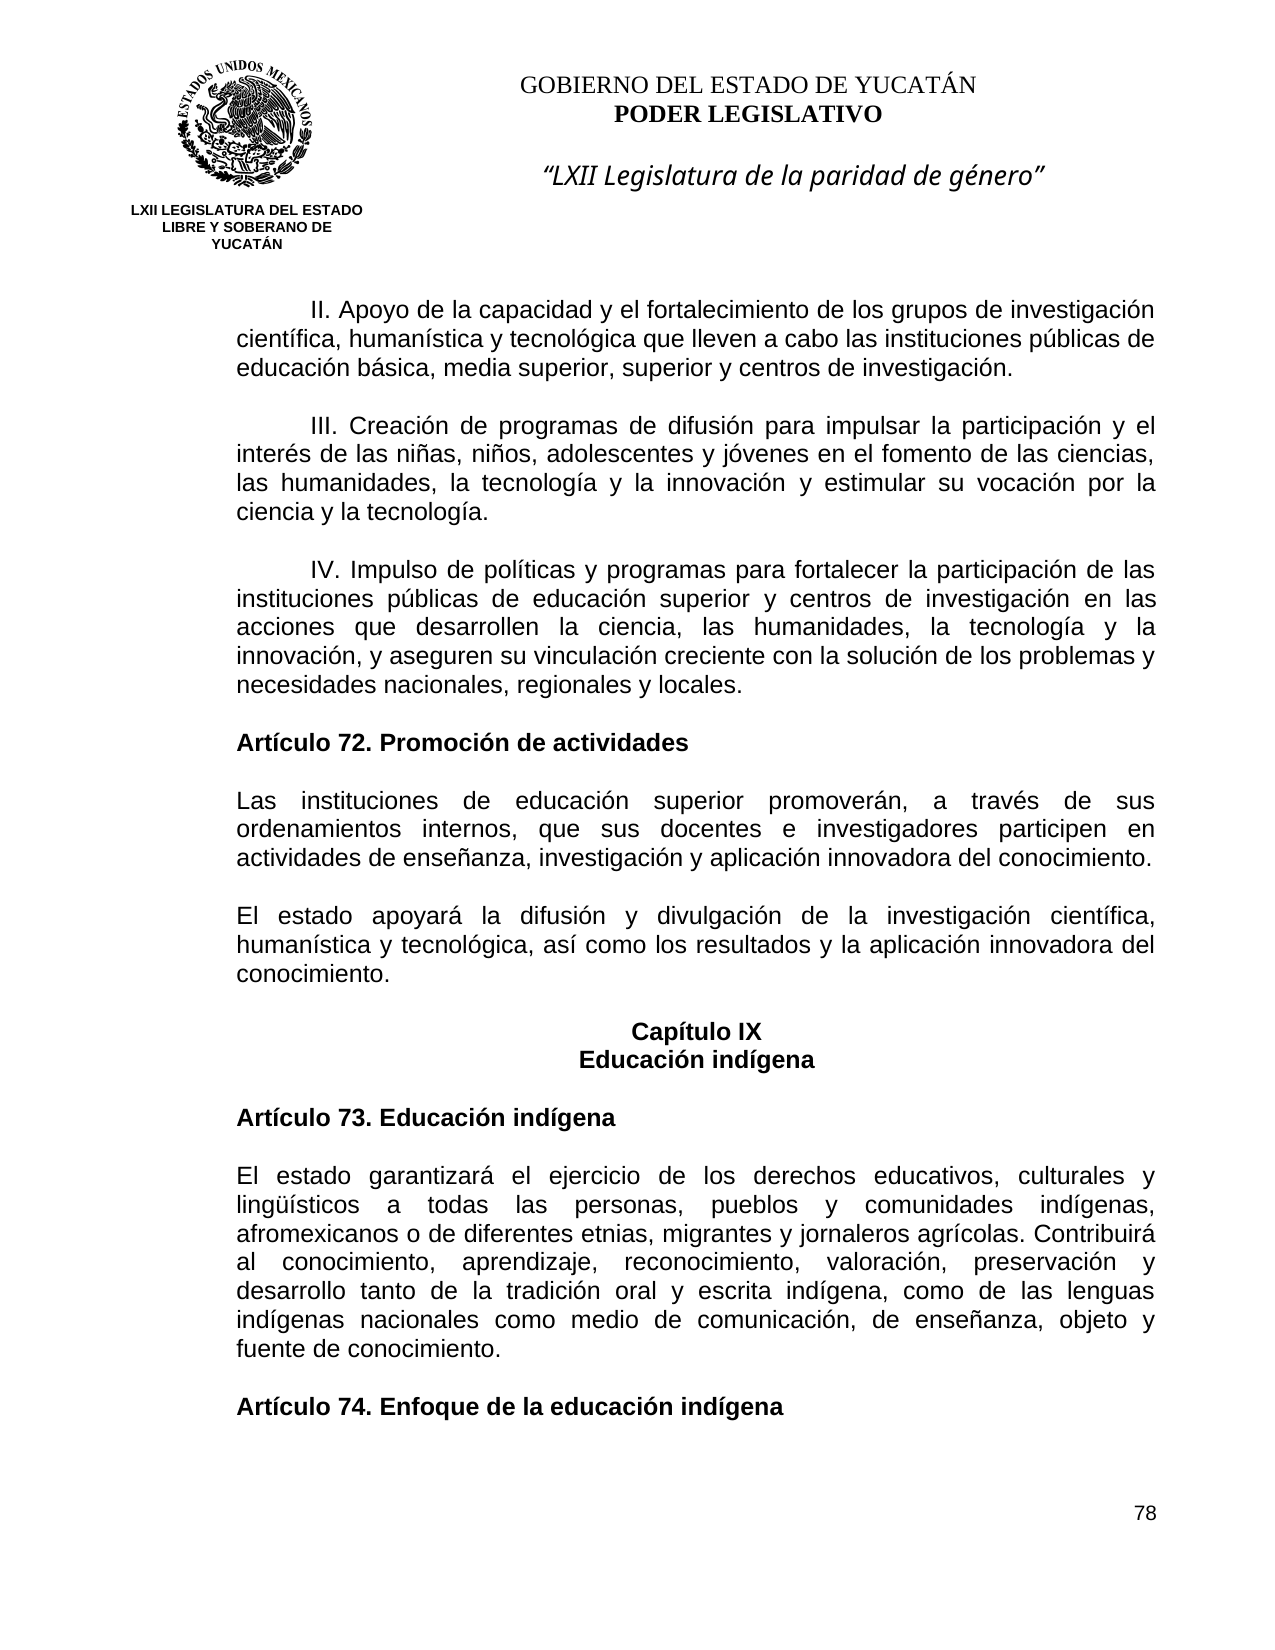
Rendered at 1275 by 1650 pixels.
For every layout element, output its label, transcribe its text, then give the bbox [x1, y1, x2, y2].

text III. Creación de programas de difusión para impulsar la participación y el interés de las niñas, niños, adolescentes y jóvenes en el fomento de las ciencias, las humanidades, la tecnología y la innovación y estimular su vocación por la ciencia y la tecnología. [236, 411, 1157, 526]
text Las instituciones de educación superior promoverán, a través de sus ordenamientos internos, que sus docentes e investigadores participen en actividades de enseñanza, investigación y aplicación innovadora del conocimiento. [236, 786, 1157, 872]
text Artículo 73. Educación indígena [236, 1103, 1157, 1132]
text El estado garantizará el ejercicio de los derechos educativos, culturales y lingüísticos a todas las personas, pueblos y comunidades indígenas, afromexicanos o de diferentes etnias, migrantes y jornaleros agrícolas. Contribuirá al conocimiento, aprendizaje, reconocimiento, valoración, preservación y desarrollo tanto de la tradición oral y escrita indígena, como de las lenguas indígenas nacionales como medio de comunicación, de enseñanza, objeto y fuente de conocimiento. [236, 1161, 1157, 1362]
text Artículo 72. Promoción de actividades [236, 728, 1157, 757]
text II. Apoyo de la capacidad y el fortalecimiento de los grupos de investigación científica, humanística y tecnológica que lleven a cabo las instituciones públicas de educación básica, media superior, superior y centros de investigación. [236, 295, 1157, 382]
picture [144, 29, 345, 218]
text IV. Impulso de políticas y programas para fortalecer la participación de las instituciones públicas de educación superior y centros de investigación en las acciones que desarrollen la ciencia, las humanidades, la tecnología y la innovación, y aseguren su vinculación creciente con la solución de los problemas y necesidades nacionales, regionales y locales. [236, 555, 1157, 699]
text Artículo 74. Enfoque de la educación indígena [236, 1392, 1157, 1420]
text Capítulo IX Educación indígena [236, 1017, 1157, 1074]
text El estado apoyará la difusión y divulgación de la investigación científica, humanística y tecnológica, así como los resultados y la aplicación innovadora del conocimiento. [236, 901, 1157, 987]
